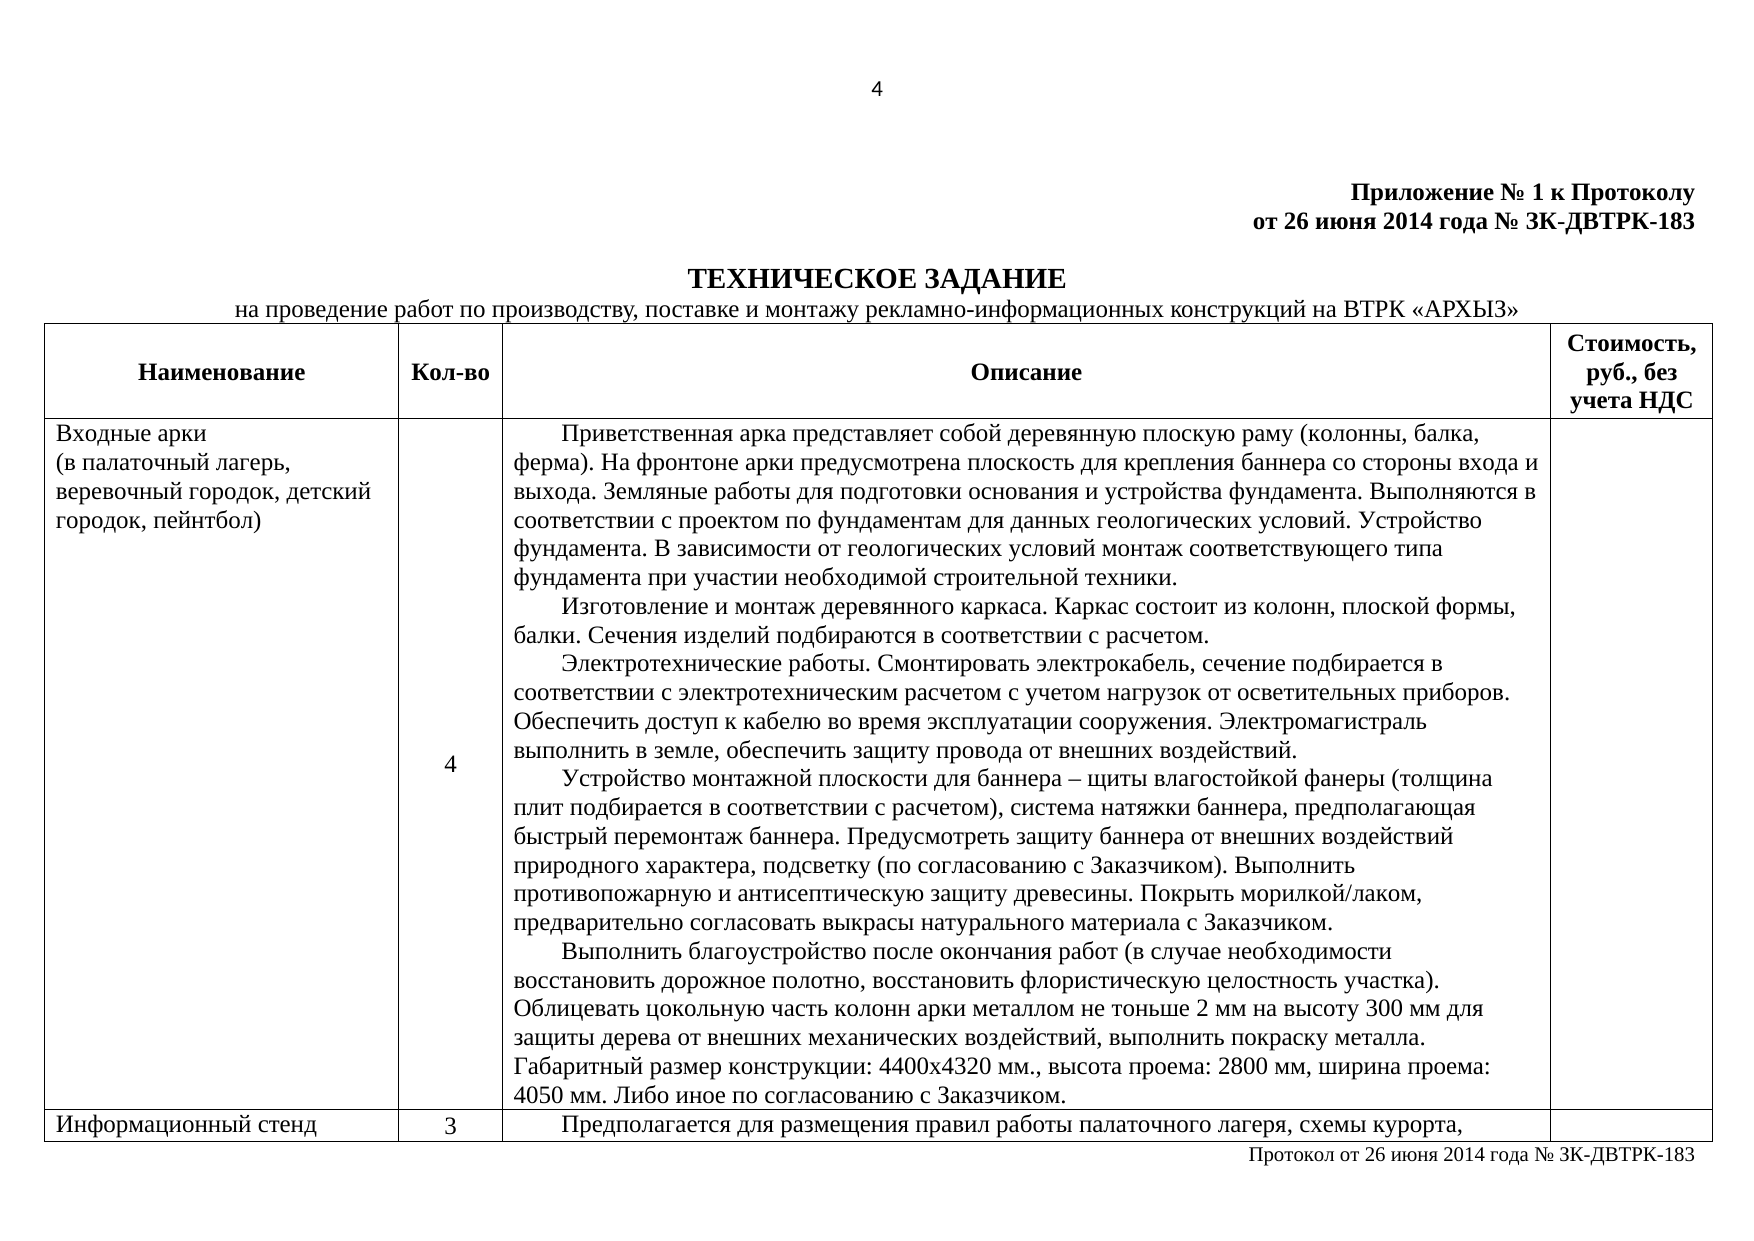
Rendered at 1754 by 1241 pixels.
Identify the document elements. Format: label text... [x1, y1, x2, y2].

text Приложение № 1 к Протоколу от 26 июня 2014 года № ЗК-ДВТРК-183 [59, 177, 1695, 235]
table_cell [503, 1110, 1550, 1141]
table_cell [45, 1110, 398, 1141]
table_cell Приветственная арка представляет собой деревянную плоскую раму (колонны, балка, ферма). На фронтоне арки предусмотрена плоскость для крепления баннера со стороны входа и выхода. Земляные работы для подготовки основания и устройства фундамента. Выполняются в соответствии с проектом по фундаментам для данных геологических условий. Устройство фундамента. В зависимости от геологических условий монтаж соответствующего типа фундамента при участии необходимой строительной техники. Изготовление и монтаж деревянного каркаса. Каркас состоит из колонн, плоской формы, балки. Сечения изделий подбираются в соответствии с расчетом. Электротехнические работы. Смонтировать электрокабель, сечение подбирается в соответствии с электротехническим расчетом с учетом нагрузок от осветительных приборов. Обеспечить доступ к кабелю во время эксплуатации сооружения. Электромагистраль выполнить в земле, обеспечить защиту провода от внешних воздействий. Устройство монтажной плоскости для баннера – щиты влагостойкой фанеры (толщина плит подбирается в соответствии с расчетом), система натяжки баннера, предполагающая быстрый перемонтаж баннера. Предусмотреть защиту баннера от внешних воздействий природного характера, подсветку (по согласованию с Заказчиком). Выполнить противопожарную и антисептическую защиту древесины. Покрыть морилкой/лаком, предварительно согласовать выкрасы натурального материала с Заказчиком. Выполнить благоустройство после окончания работ (в случае необходимости восстановить дорожное полотно, восстановить флористическую целостность участка). Облицевать цокольную часть колонн арки металлом не тоньше 2 мм на высоту 300 мм для защиты дерева от внешних механических воздействий, выполнить покраску металла. Габаритный размер конструкции: 4400х4320 мм., высота проема: ширина проема: 4050 мм. Либо иное по согласованию с Заказчиком. [503, 419, 1550, 1108]
table_cell [1551, 419, 1712, 1108]
table_cell 4 [399, 419, 502, 1108]
table_cell Входные арки (в палаточный лагерь, веревочный городок, детский городок, пейнтбол) [45, 419, 398, 1108]
text на проведение работ по производству, поставке и монтажу рекламно-информационных конструкций на ВТРК «АРХЫЗ» [59, 294, 1695, 323]
table_header Наименование [45, 324, 398, 417]
table_header Кол-во [399, 324, 502, 417]
table_cell 3 [399, 1110, 502, 1141]
text ТЕХНИЧЕСКОЕ ЗАДАНИЕ [59, 261, 1695, 294]
table_cell [1551, 1110, 1712, 1141]
table_header Стоимость, руб., без учета НДС [1551, 324, 1712, 417]
table_header Описание [503, 324, 1550, 417]
